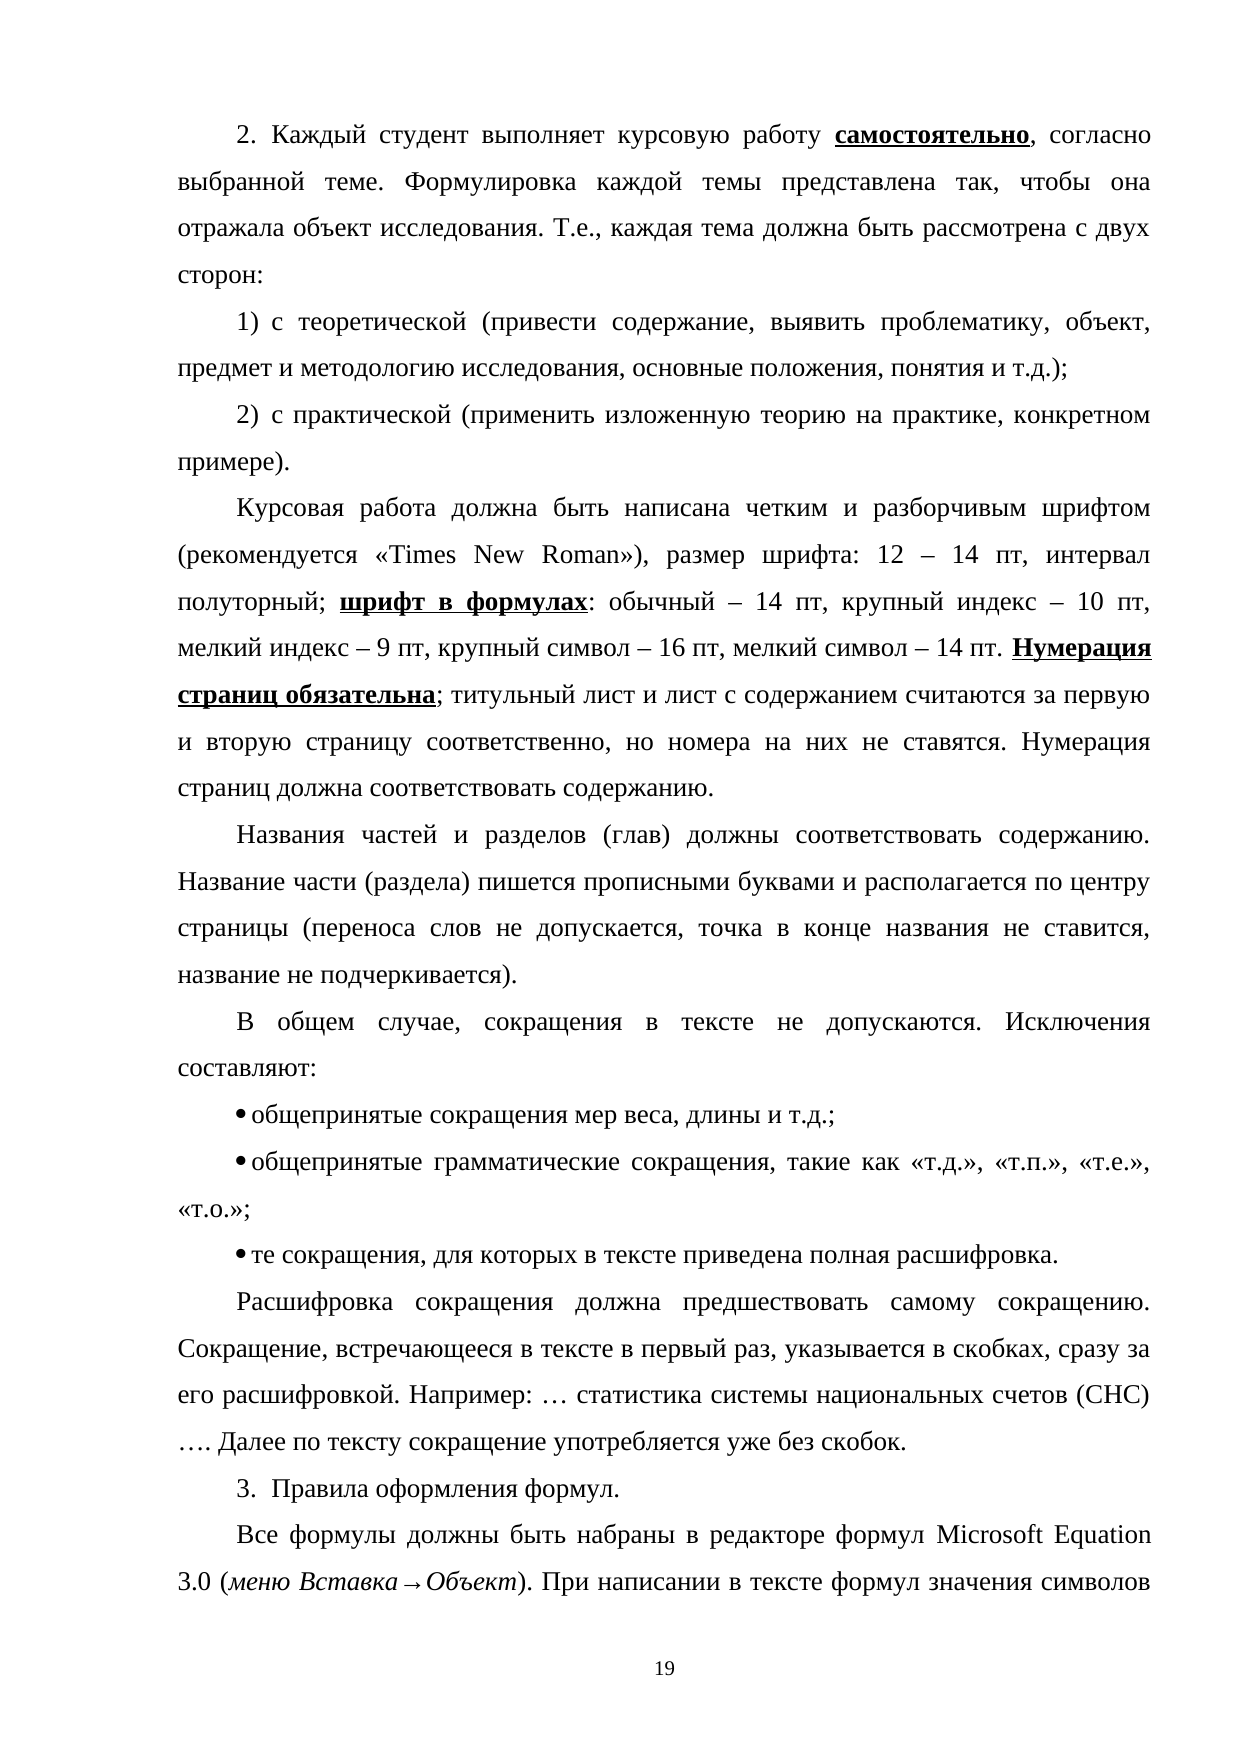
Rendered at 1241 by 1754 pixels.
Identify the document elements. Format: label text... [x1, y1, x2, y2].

text Расшифровка сокращения должна предшествовать самому сокращению. Сокращение, встречающееся в тексте в первый раз, указывается в скобках, сразу за его расшифровкой. Например: … статистика системы национальных счетов (СНС) …. Далее по тексту сокращение употребляется уже без скобок. [177, 1285, 1152, 1456]
list Правила оформления формул. [177, 1472, 1152, 1503]
list те сокращения, для которых в тексте приведена полная расшифровка. [177, 1238, 1152, 1270]
text Названия частей и разделов (глав) должны соответствовать содержанию. Название части (раздела) пишется прописными буквами и располагается по центру страницы (переноса слов не допускается, точка в конце названия не ставится, название не подчеркивается). [177, 818, 1152, 989]
list общепринятые сокращения мер веса, длины и т.д.; [177, 1098, 1152, 1129]
list с теоретической (привести содержание, выявить проблематику, объект, предмет и методологию исследования, основные положения, понятия и т.д.); [177, 305, 1152, 383]
text Курсовая работа должна быть написана четким и разборчивым шрифтом (рекомендуется «Times New Roman»), размер шрифта: 12 – 14 пт, интервал полуторный; шрифт в формулах: обычный – 14 пт, крупный индекс – 10 пт, мелкий индекс – 9 пт, крупный символ – 16 пт, мелкий символ – 14 пт. Нумерация страниц обязательна; титульный лист и лист с содержанием считаются за первую и вторую страницу соответственно, но номера на них не ставятся. Нумерация страниц должна соответствовать содержанию. [177, 491, 1152, 803]
text В общем случае, сокращения в тексте не допускаются. Исключения составляют: [177, 1005, 1152, 1083]
list Каждый студент выполняет курсовую работу самостоятельно, согласно выбранной теме. Формулировка каждой темы представлена так, чтобы она отражала объект исследования. Т.е., каждая тема должна быть рассмотрена с двух сторон: [177, 118, 1152, 289]
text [177, 1519, 1152, 1596]
list общепринятые грамматические сокращения, такие как «т.д.», «т.п.», «т.е.», «т.о.»; [177, 1145, 1152, 1223]
list с практической (применить изложенную теорию на практике, конкретном примере). [177, 398, 1152, 476]
